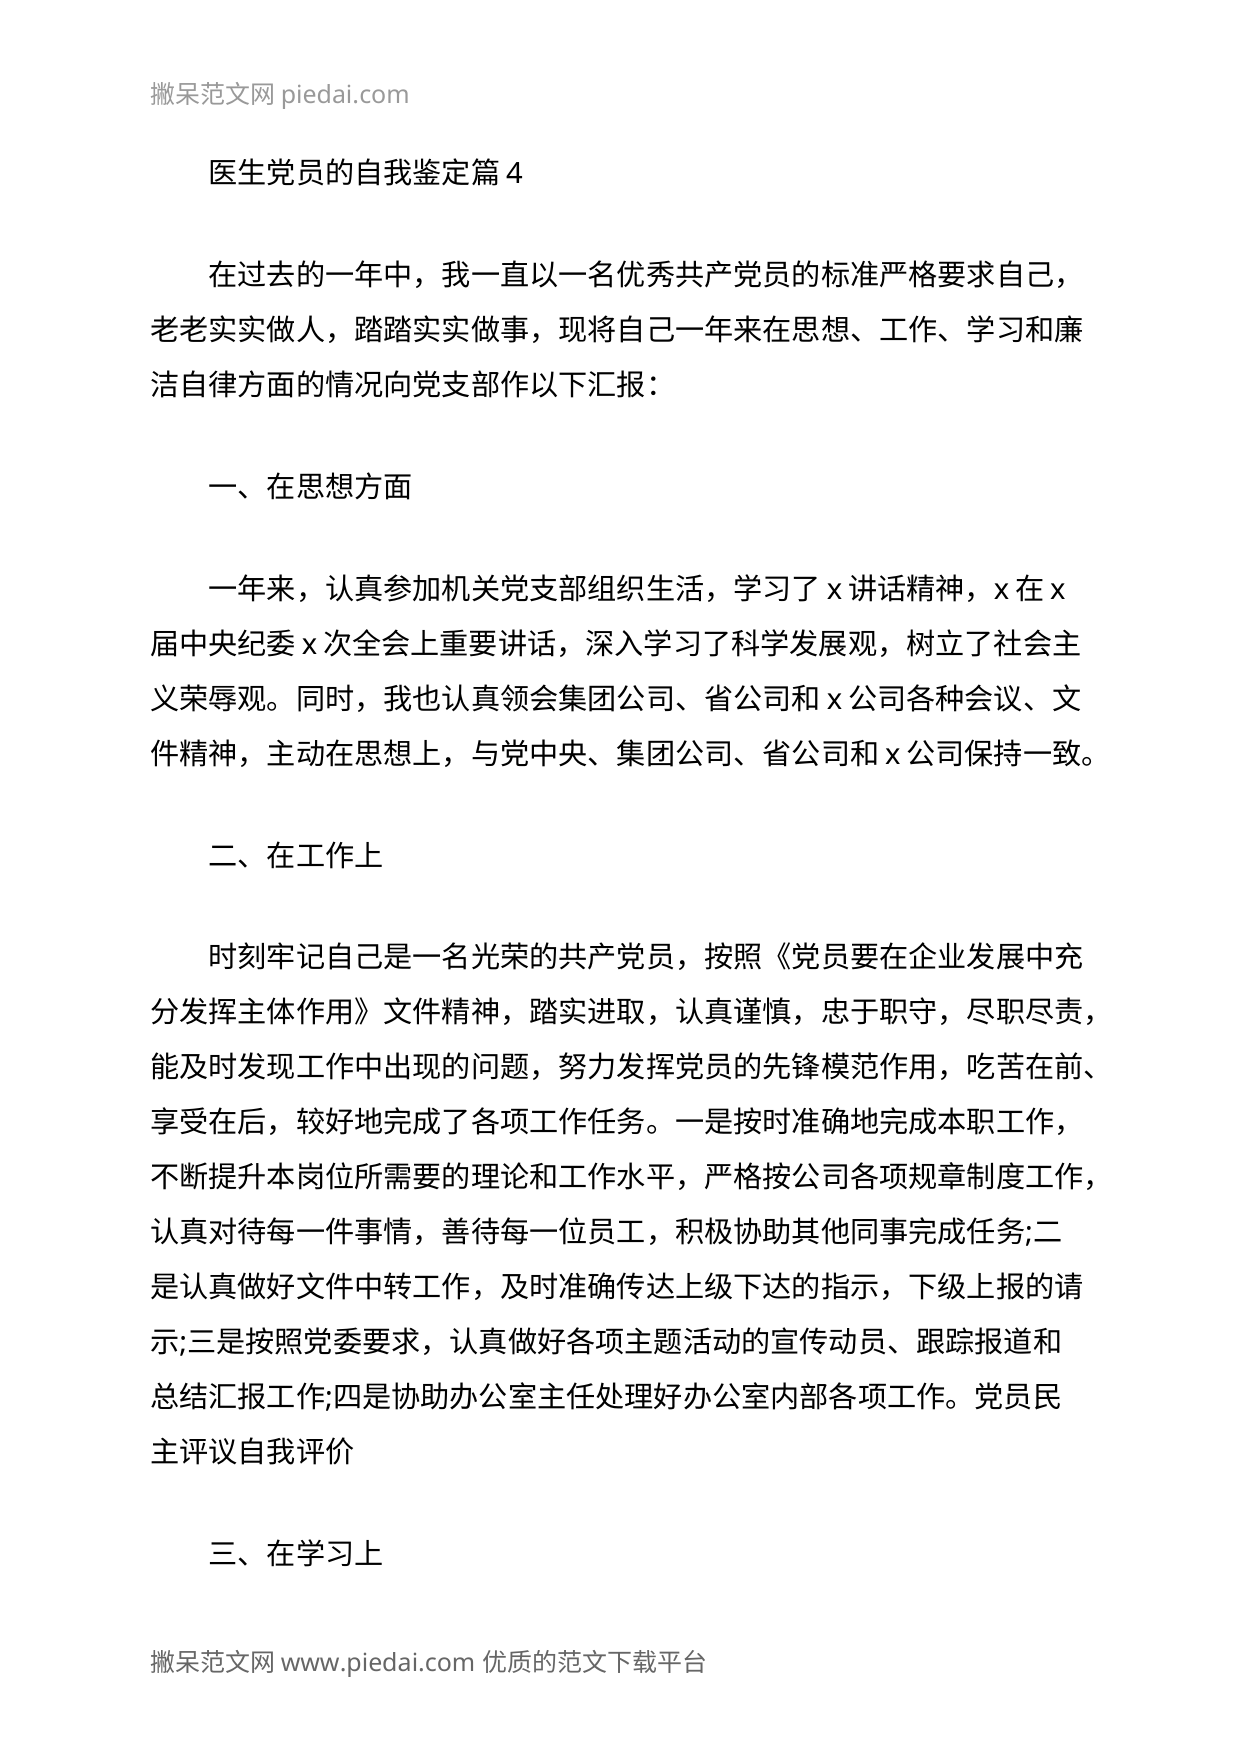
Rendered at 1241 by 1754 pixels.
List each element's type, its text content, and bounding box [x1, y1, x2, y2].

text 医生党员的自我鉴定篇4 [150, 150, 1090, 192]
text 三、在学习上 [150, 1530, 1090, 1572]
text 二、在工作上 [150, 832, 1090, 874]
text 在过去的一年中，我一直以一名优秀共产党员的标准严格要求自己，老老实实做人，踏踏实实做事，现将自己一年来在思想、工作、学习和廉洁自律方面的情况向党支部作以下汇报： [150, 252, 1090, 404]
text 时刻牢记自己是一名光荣的共产党员，按照《党员要在企业发展中充分发挥主体作用》文件精神，踏实进取，认真谨慎，忠于职守，尽职尽责，能及时发现工作中出现的问题，努力发挥党员的先锋模范作用，吃苦在前、享受在后，较好地完成了各项工作任务。一是按时准确地完成本职工作，不断提升本岗位所需要的理论和工作水平，严格按公司各项规章制度工作，认真对待每一件事情，善待每一位员工，积极协助其他同事完成任务;二是认真做好文件中转工作，及时准确传达上级下达的指示，下级上报的请示;三是按照党委要求，认真做好各项主题活动的宣传动员、跟踪报道和总结汇报工作;四是协助办公室主任处理好办公室内部各项工作。党员民主评议自我评价 [150, 934, 1090, 1471]
text 一、在思想方面 [150, 463, 1090, 506]
text 一年来，认真参加机关党支部组织生活，学习了x讲话精神，x在x届中央纪委x次全会上重要讲话，深入学习了科学发展观，树立了社会主义荣辱观。同时，我也认真领会集团公司、省公司和x公司各种会议、文件精神，主动在思想上，与党中央、集团公司、省公司和x公司保持一致。 [150, 565, 1090, 773]
